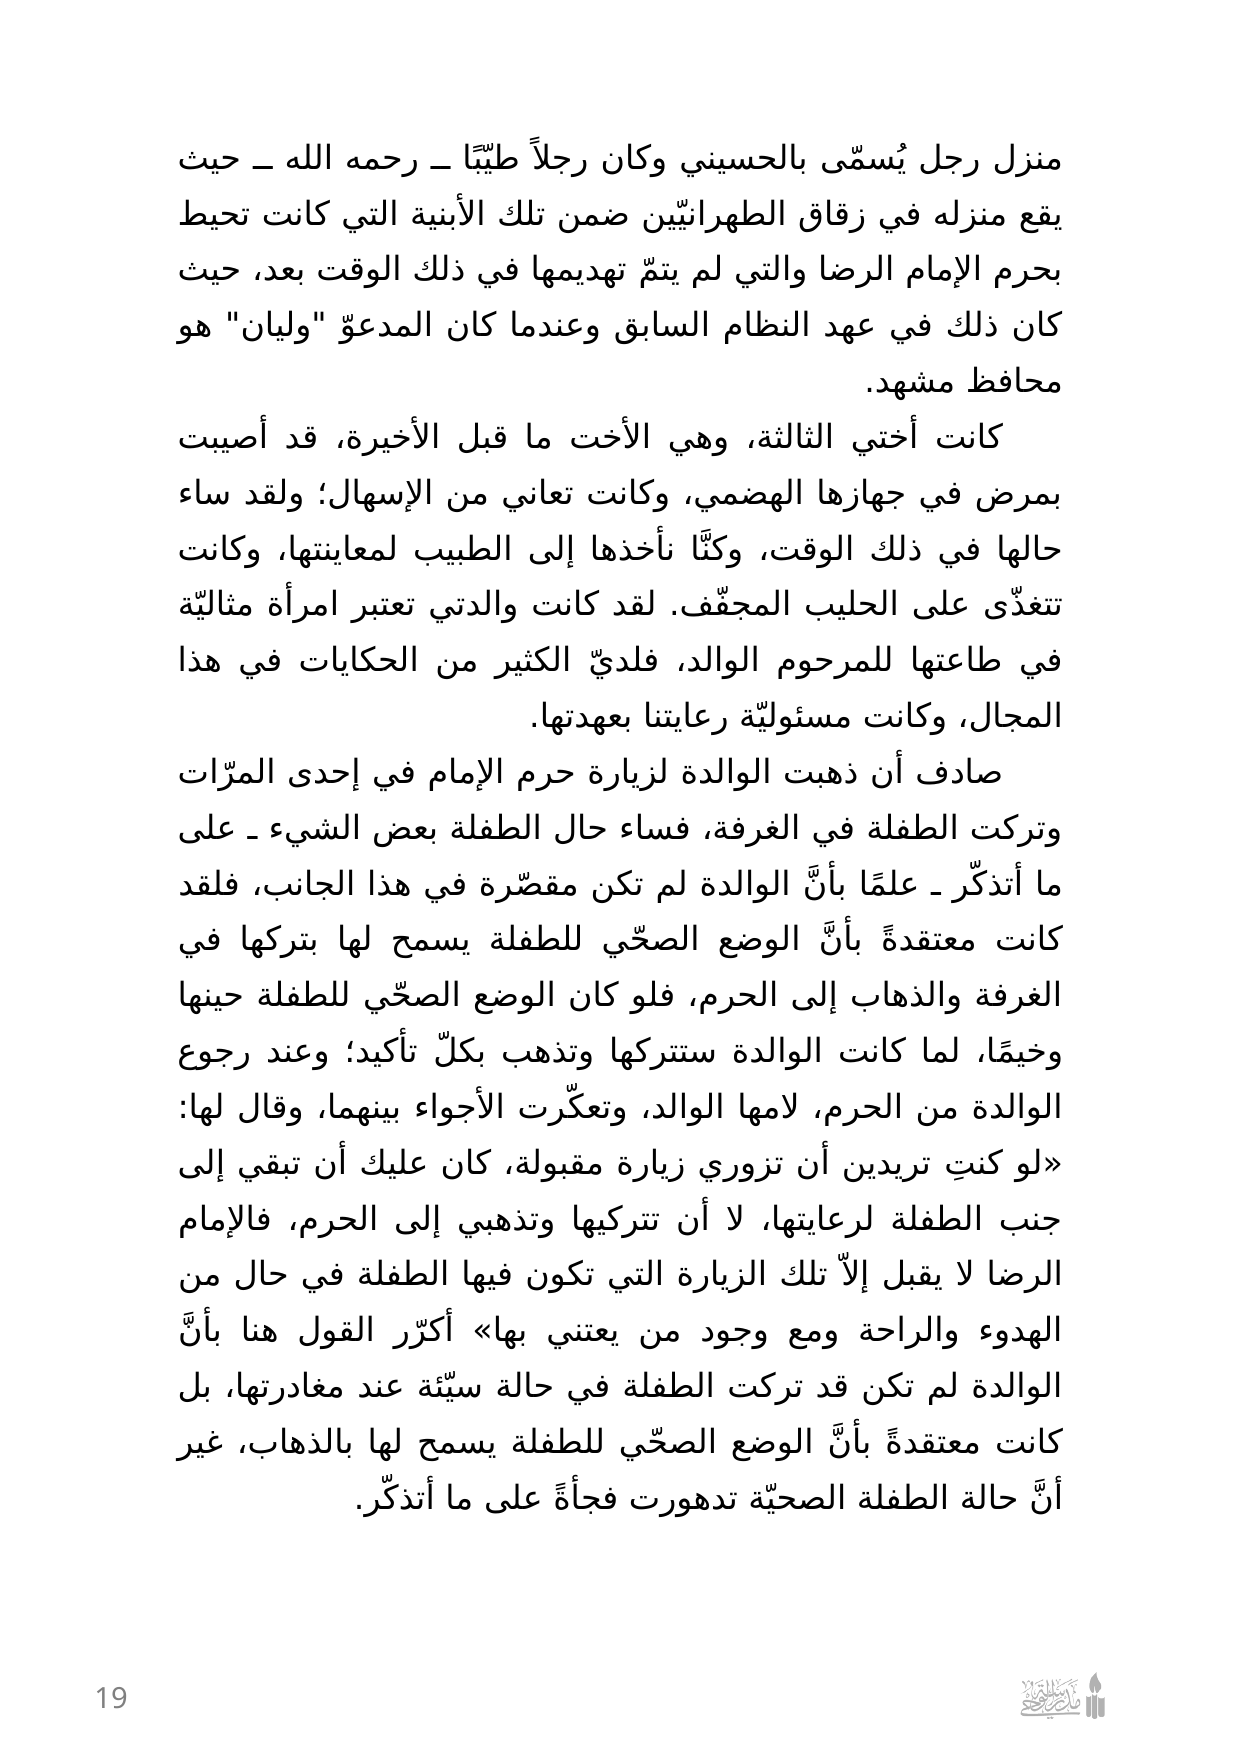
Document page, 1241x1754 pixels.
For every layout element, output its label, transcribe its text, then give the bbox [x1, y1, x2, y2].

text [177, 136, 1063, 415]
text كانت أختي الثالثة، وهي الأخت ما قبل الأخيرة، قد أصيبت بمرض في جهازها الهضمي، وكانت تعاني من الإسهال؛ ولقد ساء حالها في ذلك الوقت، وكنَّا نأخذها إلى الطبيب لمعاينتها، وكانت تتغذّى على الحليب المجفّف. لقد كانت والدتي تعتبر امرأة مثاليّة في طاعتها للمرحوم الوالد، فلديّ الكثير من الحكايات في هذا المجال، وكانت مسئوليّة رعايتنا بعهدتها. [177, 415, 1063, 750]
picture [1020, 1672, 1105, 1719]
text صادف أن ذهبت الوالدة لزيارة حرم الإمام في إحدى المرّات وتركت الطفلة في الغرفة، فساء حال الطفلة بعض الشيء ـ على ما أتذكّر ـ علمًا بأنَّ الوالدة لم تكن مقصّرة في هذا الجانب، فلقد كانت معتقدةً بأنَّ الوضع الصحّي للطفلة يسمح لها بتركها في الغرفة والذهاب إلى الحرم، فلو كان الوضع الصحّي للطفلة حينها وخيمًا، لما كانت الوالدة ستتركها وتذهب بكلّ تأكيد؛ وعند رجوع الوالدة من الحرم، لامها الوالد، وتعكّرت الأجواء بينهما، وقال لها: «لو كنتِ تريدين أن تزوري زيارة مقبولة، كان عليك أن تبقي إلى جنب الطفلة لرعايتها، لا أن تتركيها وتذهبي إلى الحرم، فالإمام الرضا لا يقبل إلاّ تلك الزيارة التي تكون فيها الطفلة في حال من الهدوء والراحة ومع وجود من يعتني بها» أكرّر القول هنا بأنَّ الوالدة لم تكن قد تركت الطفلة في حالة سيّئة عند مغادرتها، بل كانت معتقدةً بأنَّ الوضع الصحّي للطفلة يسمح لها بالذهاب، غير أنَّ حالة الطفلة الصحيّة تدهورت فجأةً على ما أتذكّر. [177, 750, 1063, 1532]
